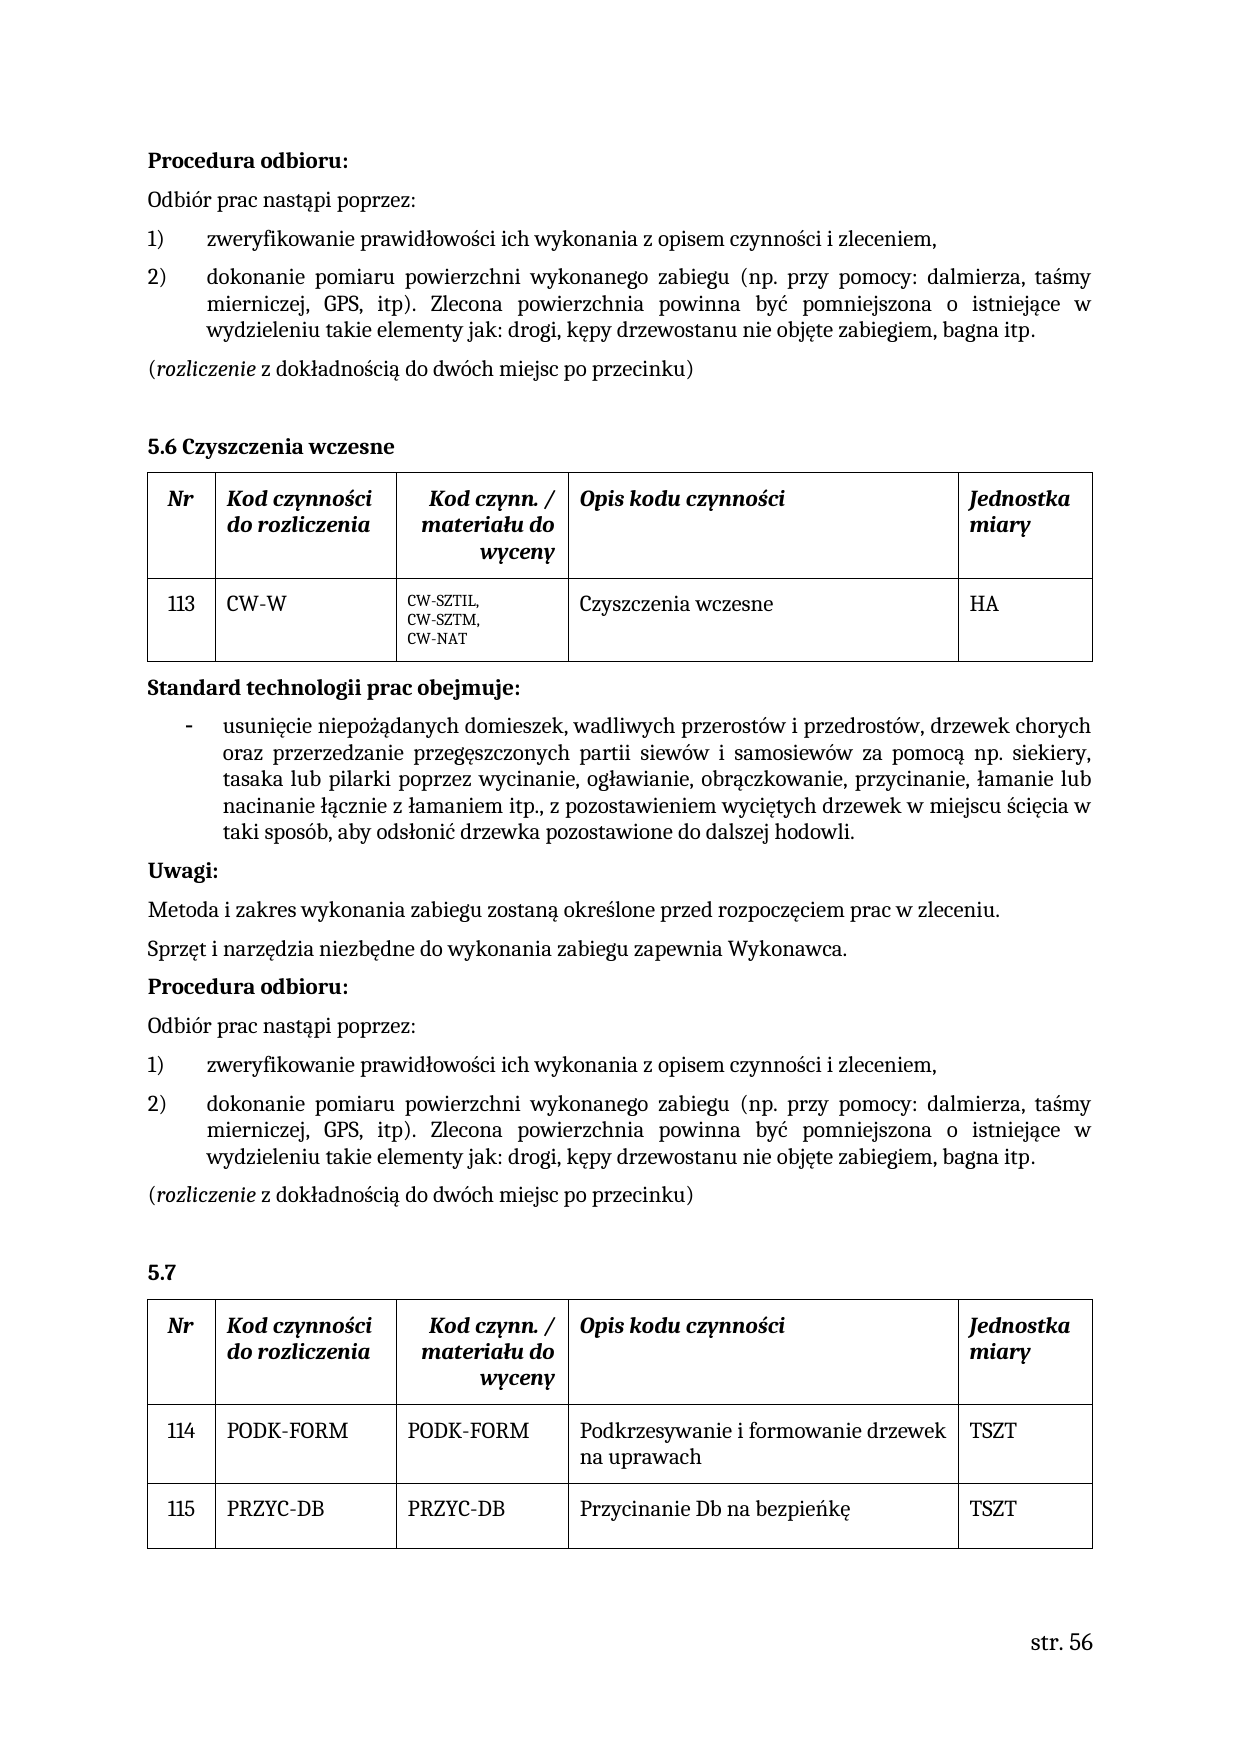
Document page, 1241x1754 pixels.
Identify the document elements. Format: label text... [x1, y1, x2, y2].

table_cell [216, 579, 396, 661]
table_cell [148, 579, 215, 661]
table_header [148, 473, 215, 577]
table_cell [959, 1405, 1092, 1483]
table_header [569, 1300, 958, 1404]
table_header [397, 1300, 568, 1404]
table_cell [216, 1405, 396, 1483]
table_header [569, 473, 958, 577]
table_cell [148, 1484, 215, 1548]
text 1) zweryfikowanie prawidłowości ich wykonania z opisem czynności i zleceniem, [148, 1052, 1093, 1078]
text 5.7 [148, 1260, 1093, 1286]
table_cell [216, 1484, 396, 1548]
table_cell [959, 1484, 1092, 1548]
text Sprzęt i narzędzia niezbędne do wykonania zabiegu zapewnia Wykonawca. [148, 935, 1093, 962]
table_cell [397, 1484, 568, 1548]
text Procedura odbioru: [148, 148, 1093, 174]
text 2) dokonanie pomiaru powierzchni wykonanego zabiegu (np. przy pomocy: dalmierza, taśmy mierniczej, GPS, itp). Zlecona powierzchnia powinna być pomniejszona o istniejące w wydzieleniu takie elementy jak: drogi, kępy drzewostanu nie objęte zabiegiem, bagna itp. [148, 1091, 1093, 1170]
text Standard technologii prac obejmuje: [148, 674, 1093, 701]
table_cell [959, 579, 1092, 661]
text Metoda i zakres wykonania zabiegu zostaną określone przed rozpoczęciem prac w zleceniu. [148, 896, 1093, 923]
list usunięcie niepożądanych domieszek, wadliwych przerostów i przedrostów, drzewek chorych oraz przerzedzanie przegęszczonych partii siewów i samosiewów za pomocą np. siekiery, tasaka lub pilarki poprzez wycinanie, ogławianie, obrączkowanie, przycinanie, łamanie lub nacinanie łącznie z łamaniem itp., z pozostawieniem wyciętych drzewek w miejscu ścięcia w taki sposób, aby odsłonić drzewka pozostawione do dalszej hodowli. [185, 713, 1093, 845]
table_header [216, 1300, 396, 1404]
text Uwagi: [148, 858, 1093, 884]
text (rozliczenie z dokładnością do dwóch miejsc po przecinku) [148, 1182, 1093, 1209]
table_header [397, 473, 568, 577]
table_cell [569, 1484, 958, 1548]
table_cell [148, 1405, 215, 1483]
text 1) zweryfikowanie prawidłowości ich wykonania z opisem czynności i zleceniem, [148, 225, 1093, 252]
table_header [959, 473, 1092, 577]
text Procedura odbioru: [148, 974, 1093, 1001]
text Odbiór prac nastąpi poprzez: [148, 186, 1093, 213]
text 2) dokonanie pomiaru powierzchni wykonanego zabiegu (np. przy pomocy: dalmierza, taśmy mierniczej, GPS, itp). Zlecona powierzchnia powinna być pomniejszona o istniejące w wydzieleniu takie elementy jak: drogi, kępy drzewostanu nie objęte zabiegiem, bagna itp. [148, 264, 1093, 343]
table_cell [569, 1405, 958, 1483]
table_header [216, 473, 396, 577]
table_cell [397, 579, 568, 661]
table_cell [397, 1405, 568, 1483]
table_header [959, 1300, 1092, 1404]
text (rozliczenie z dokładnością do dwóch miejsc po przecinku) [148, 356, 1093, 382]
text Odbiór prac nastąpi poprzez: [148, 1013, 1093, 1039]
text 5.6 Czyszczenia wczesne [148, 433, 1093, 460]
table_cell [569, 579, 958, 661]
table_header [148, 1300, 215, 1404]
